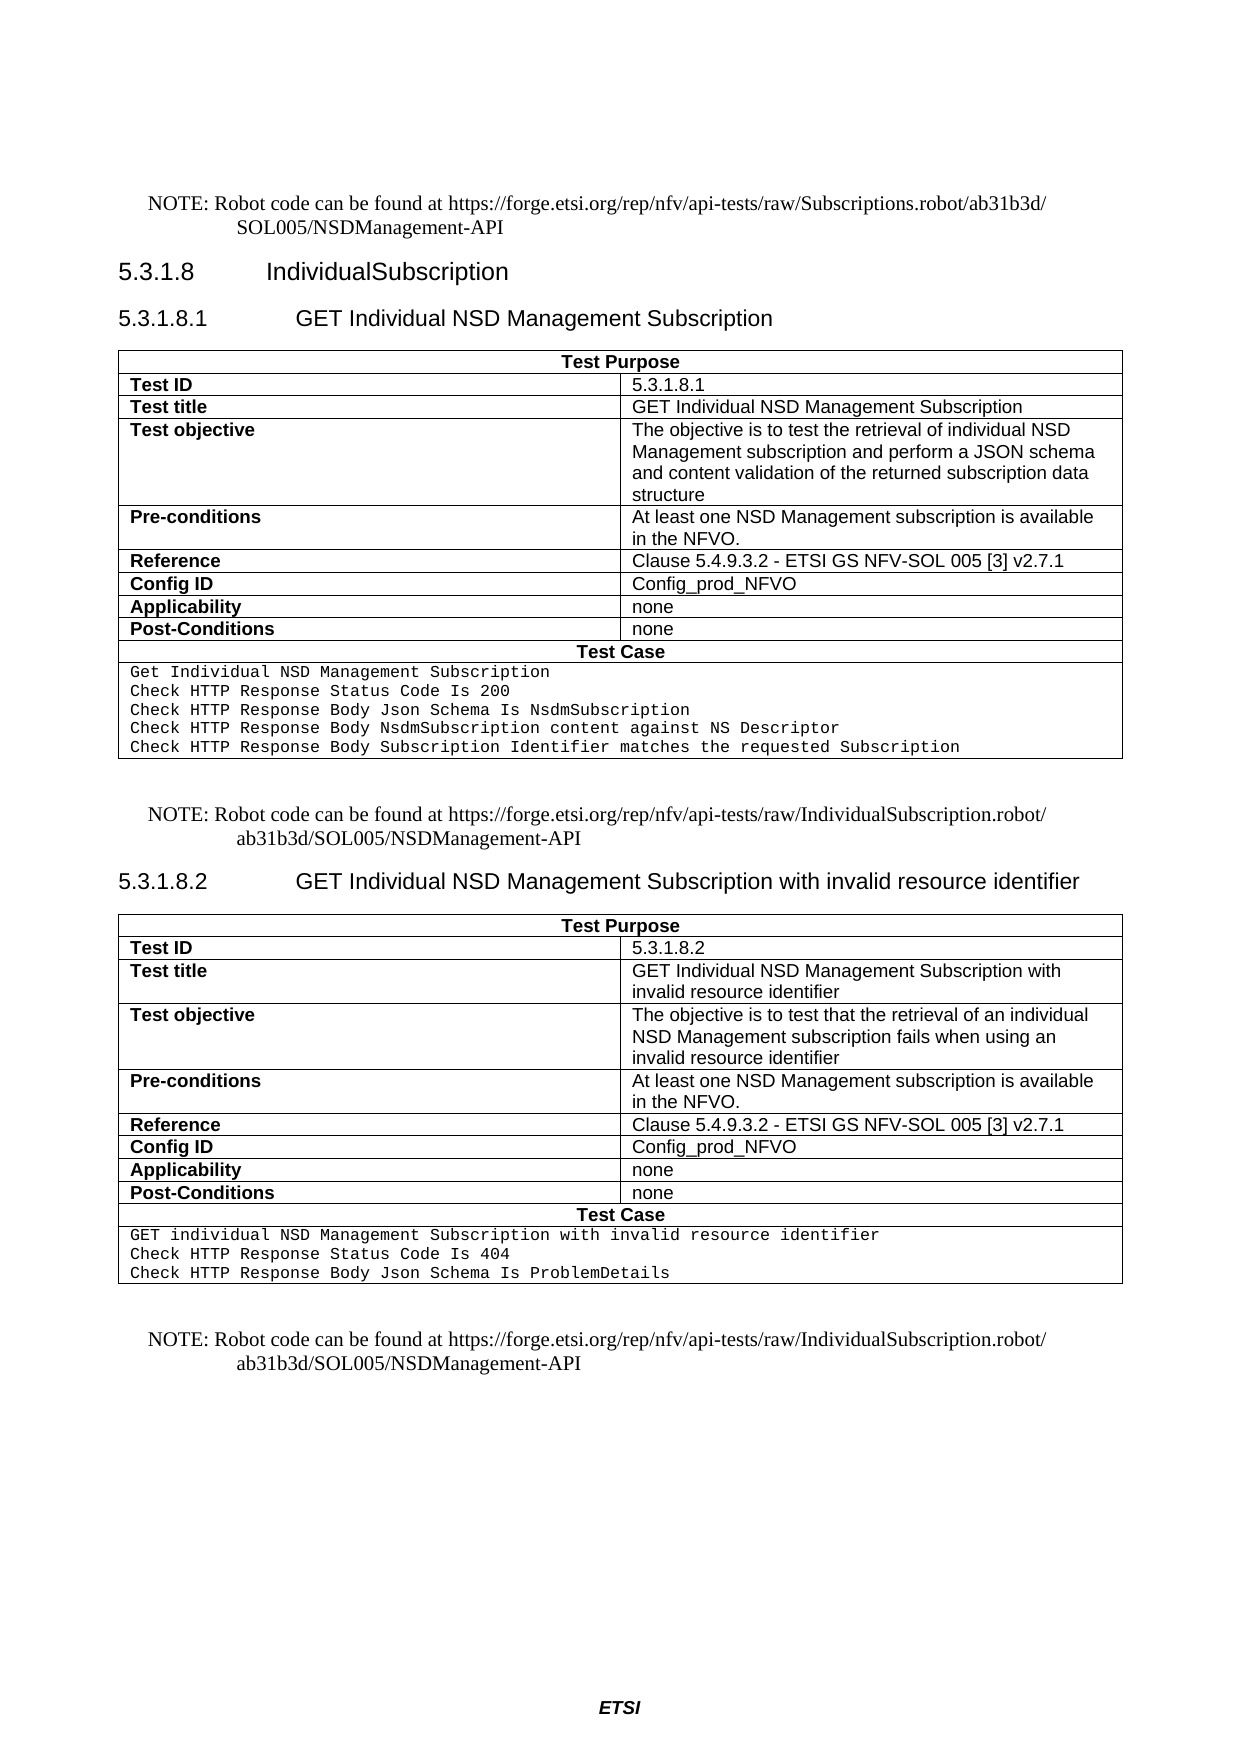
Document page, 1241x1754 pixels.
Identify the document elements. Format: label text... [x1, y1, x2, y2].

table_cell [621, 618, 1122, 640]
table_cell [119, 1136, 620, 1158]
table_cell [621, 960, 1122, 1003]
text NOTE: Robot code can be found at https://forge.etsi.org/rep/nfv/api-tests/raw/IndividualSubscription.robot/ab31b3d/SOL005/NSDManagement-API [148, 1327, 1122, 1375]
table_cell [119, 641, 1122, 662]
subtitle 5.3.1.8 IndividualSubscription [118, 257, 1122, 286]
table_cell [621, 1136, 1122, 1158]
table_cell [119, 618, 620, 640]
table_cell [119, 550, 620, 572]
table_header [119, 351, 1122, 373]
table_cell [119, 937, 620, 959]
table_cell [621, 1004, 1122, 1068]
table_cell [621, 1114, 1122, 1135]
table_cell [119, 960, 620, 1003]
subtitle 5.3.1.8.2 GET Individual NSD Management Subscription with invalid resource identifier [118, 868, 1122, 895]
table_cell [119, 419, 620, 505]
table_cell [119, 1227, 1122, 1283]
subtitle 5.3.1.8.1 GET Individual NSD Management Subscription [118, 305, 1122, 331]
text NOTE: Robot code can be found at https://forge.etsi.org/rep/nfv/api-tests/raw/Subscriptions.robot/ab31b3d/SOL005/NSDManagement-API [148, 191, 1122, 239]
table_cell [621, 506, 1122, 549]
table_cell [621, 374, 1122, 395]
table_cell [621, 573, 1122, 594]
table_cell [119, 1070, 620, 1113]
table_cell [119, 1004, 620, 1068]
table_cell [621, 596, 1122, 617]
text NOTE: Robot code can be found at https://forge.etsi.org/rep/nfv/api-tests/raw/IndividualSubscription.robot/ab31b3d/SOL005/NSDManagement-API [148, 801, 1122, 849]
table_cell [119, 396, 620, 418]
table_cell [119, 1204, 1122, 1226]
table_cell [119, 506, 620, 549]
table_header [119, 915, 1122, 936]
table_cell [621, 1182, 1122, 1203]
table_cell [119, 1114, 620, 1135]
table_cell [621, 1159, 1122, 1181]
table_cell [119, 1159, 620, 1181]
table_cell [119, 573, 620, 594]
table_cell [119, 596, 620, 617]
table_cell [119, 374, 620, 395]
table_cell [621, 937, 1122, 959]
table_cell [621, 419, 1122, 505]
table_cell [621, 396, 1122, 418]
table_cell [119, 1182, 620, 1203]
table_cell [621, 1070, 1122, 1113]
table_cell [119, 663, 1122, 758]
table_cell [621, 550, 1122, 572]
